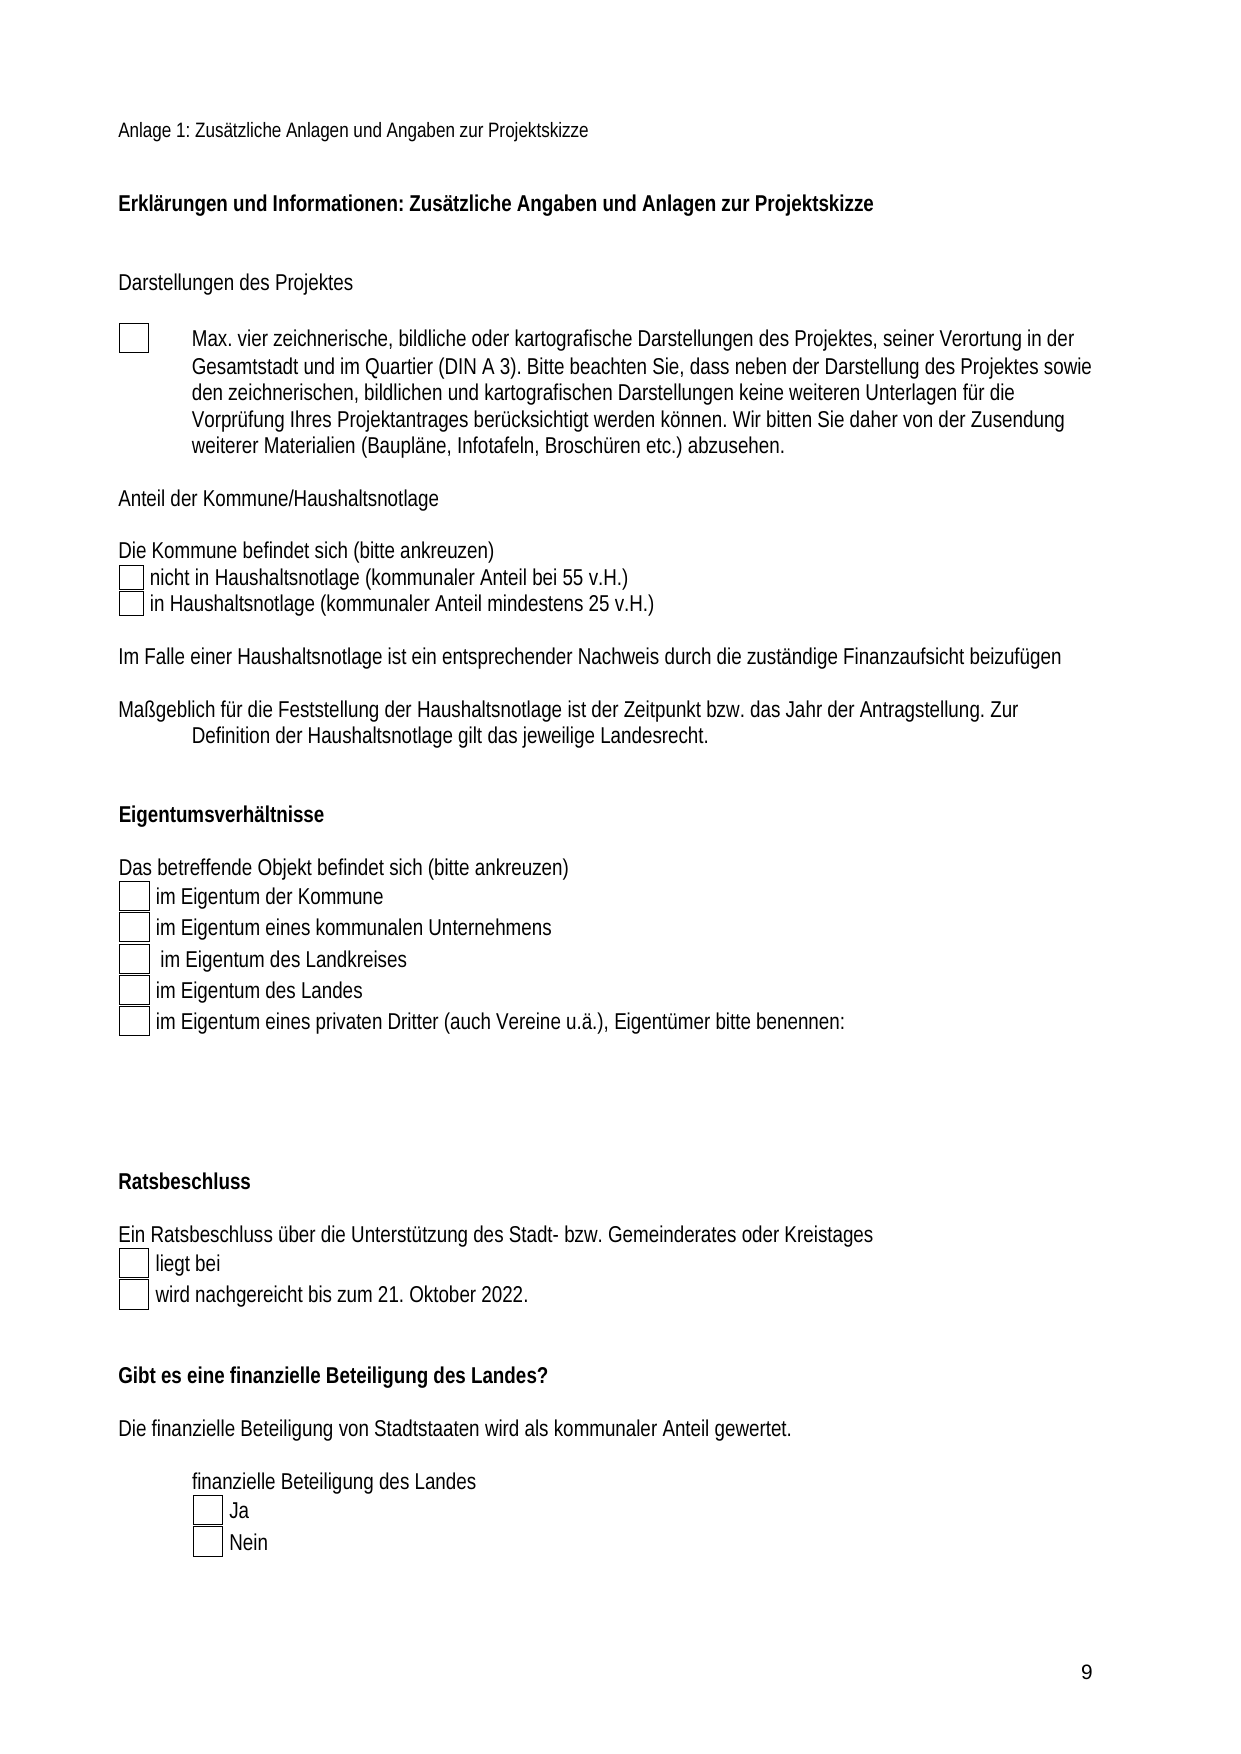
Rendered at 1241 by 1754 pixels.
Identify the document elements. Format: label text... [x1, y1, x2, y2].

text Gibt es eine finanzielle Beteiligung des Landes? [118, 1362, 1092, 1389]
text im Eigentum des Landkreises [118, 943, 1092, 974]
text im Eigentum des Landes [118, 974, 1092, 1005]
text Maßgeblich für die Feststellung der Haushaltsnotlage ist der Zeitpunkt bzw. das Jahr der Antragstellung. Zur Definition der Haushaltsnotlage gilt das jeweilige Landesrecht. [118, 696, 1092, 748]
text im Eigentum eines privaten Dritter (auch Vereine u.ä.), Eigentümer bitte benennen: [118, 1005, 1092, 1036]
text finanzielle Beteiligung des Landes [118, 1468, 1092, 1494]
text Erklärungen und Informationen: Zusätzliche Angaben und Anlagen zur Projektskizze [118, 190, 1092, 216]
text im Eigentum eines kommunalen Unternehmens [118, 911, 1092, 943]
text Die finanzielle Beteiligung von Stadtstaaten wird als kommunaler Anteil gewertet. [118, 1415, 1092, 1441]
text Im Falle einer Haushaltsnotlage ist ein entsprechender Nachweis durch die zuständige Finanzaufsicht beizufügen [118, 643, 1092, 669]
text Ratsbeschluss [118, 1168, 1092, 1194]
text Nein [118, 1525, 1092, 1557]
text Eigentumsverhältnisse [118, 801, 1092, 827]
text Anlage 1: Zusätzliche Anlagen und Angaben zur Projektskizze [118, 118, 1092, 142]
text Max. vier zeichnerische, bildliche oder kartografische Darstellungen des Projektes, seiner Verortung in der Gesamtstadt und im Quartier (DIN A 3). Bitte beachten Sie, dass neben der Darstellung des Projektes sowie den zeichnerischen, bildlichen und kartografischen Darstellungen keine weiteren Unterlagen für die Vorprüfung Ihres Projektantrages berücksichtigt werden können. Wir bitten Sie daher von der Zusendung weiterer Materialien (Baupläne, Infotafeln, Broschüren etc.) abzusehen. [118, 322, 1092, 458]
text Darstellungen des Projektes [118, 269, 1092, 295]
text nicht in Haushaltsnotlage (kommunaler Anteil bei 55 v.H.) [118, 564, 1092, 590]
text Ja [118, 1494, 1092, 1525]
text in Haushaltsnotlage (kommunaler Anteil mindestens 25 v.H.) [118, 590, 1092, 617]
text Die Kommune befindet sich (bitte ankreuzen) [118, 537, 1092, 564]
text Das betreffende Objekt befindet sich (bitte ankreuzen) [118, 854, 1092, 880]
text wird nachgereicht bis zum 21. Oktober 2022. [118, 1278, 1092, 1310]
text liegt bei [118, 1247, 1092, 1278]
text Anteil der Kommune/Haushaltsnotlage [118, 485, 1092, 511]
text Ein Ratsbeschluss über die Unterstützung des Stadt- bzw. Gemeinderates oder Kreistages [118, 1221, 1092, 1247]
text im Eigentum der Kommune [118, 880, 1092, 911]
